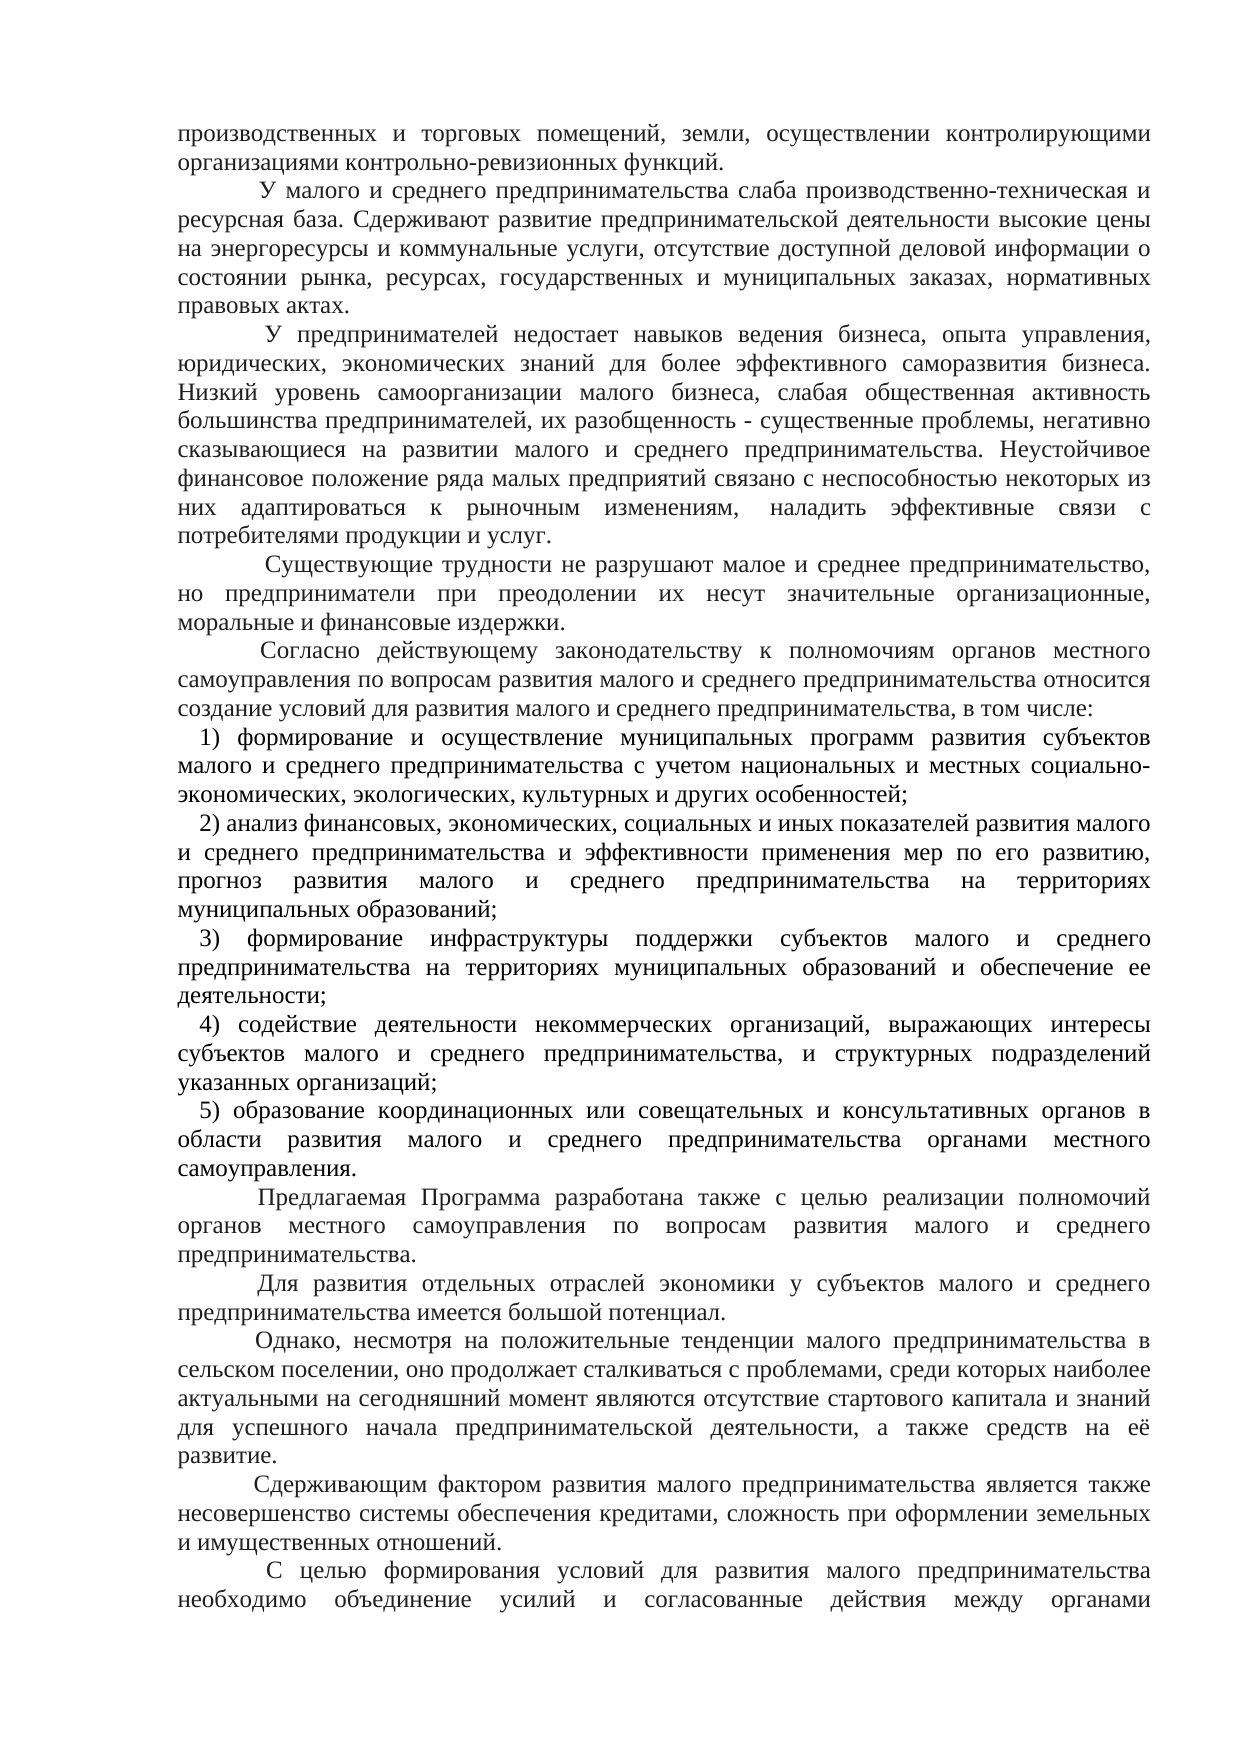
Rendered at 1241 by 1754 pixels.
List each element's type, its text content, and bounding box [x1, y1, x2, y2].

text Сдерживающим фактором развития малого предпринимательства является также несовершенство системы обеспечения кредитами, сложность при оформлении земельных и имущественных отношений. [177, 1469, 1152, 1556]
text Для развития отдельных отраслей экономики у субъектов малого и среднего предпринимательства имеется большой потенциал. [177, 1268, 1152, 1326]
text У малого и среднего предпринимательства слаба производственно-техническая и ресурсная база. Сдерживают развитие предпринимательской деятельности высокие цены на энергоресурсы и коммунальные услуги, отсутствие доступной деловой информации о состоянии рынка, ресурсах, государственных и муниципальных заказах, нормативных правовых актах. [177, 176, 1152, 319]
text Согласно действующему законодательству к полномочиям органов местного самоуправления по вопросам развития малого и среднего предпринимательства относится создание условий для развития малого и среднего предпринимательства, в том числе: [177, 636, 1152, 722]
text Существующие трудности не разрушают малое и среднее предпринимательство, но предприниматели при преодолении их несут значительные организационные, моральные и финансовые издержки. [177, 549, 1152, 636]
text 4) содействие деятельности некоммерческих организаций, выражающих интересы субъектов малого и среднего предпринимательства, и структурных подразделений указанных организаций; [177, 1009, 1152, 1096]
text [177, 1556, 1152, 1613]
text 3) формирование инфраструктуры поддержки субъектов малого и среднего предпринимательства на территориях муниципальных образований и обеспечение ее деятельности; [177, 923, 1152, 1009]
text 2) анализ финансовых, экономических, социальных и иных показателей развития малого и среднего предпринимательства и эффективности применения мер по его развитию, прогноз развития малого и среднего предпринимательства на территориях муниципальных образований; [177, 808, 1152, 923]
text Предлагаемая Программа разработана также с целью реализации полномочий органов местного самоуправления по вопросам развития малого и среднего предпринимательства. [177, 1182, 1152, 1268]
text У предпринимателей недостает навыков ведения бизнеса, опыта управления, юридических, экономических знаний для более эффективного саморазвития бизнеса. Низкий уровень самоорганизации малого бизнеса, слабая общественная активность большинства предпринимателей, их разобщенность - существенные проблемы, негативно сказывающиеся на развитии малого и среднего предпринимательства. Неустойчивое финансовое положение ряда малых предприятий связано с неспособностью некоторых из них адаптироваться к рыночным изменениям, наладить эффективные связи с потребителями продукции и услуг. [177, 319, 1152, 549]
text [177, 118, 1152, 176]
text 5) образование координационных или совещательных и консультативных органов в области развития малого и среднего предпринимательства органами местного самоуправления. [177, 1096, 1152, 1182]
text 1) формирование и осуществление муниципальных программ развития субъектов малого и среднего предпринимательства с учетом национальных и местных социально-экономических, экологических, культурных и других особенностей; [177, 722, 1152, 808]
text Однако, несмотря на положительные тенденции малого предпринимательства в сельском поселении, оно продолжает сталкиваться с проблемами, среди которых наиболее актуальными на сегодняшний момент являются отсутствие стартового капитала и знаний для успешного начала предпринимательской деятельности, а также средств на её развитие. [177, 1326, 1152, 1469]
